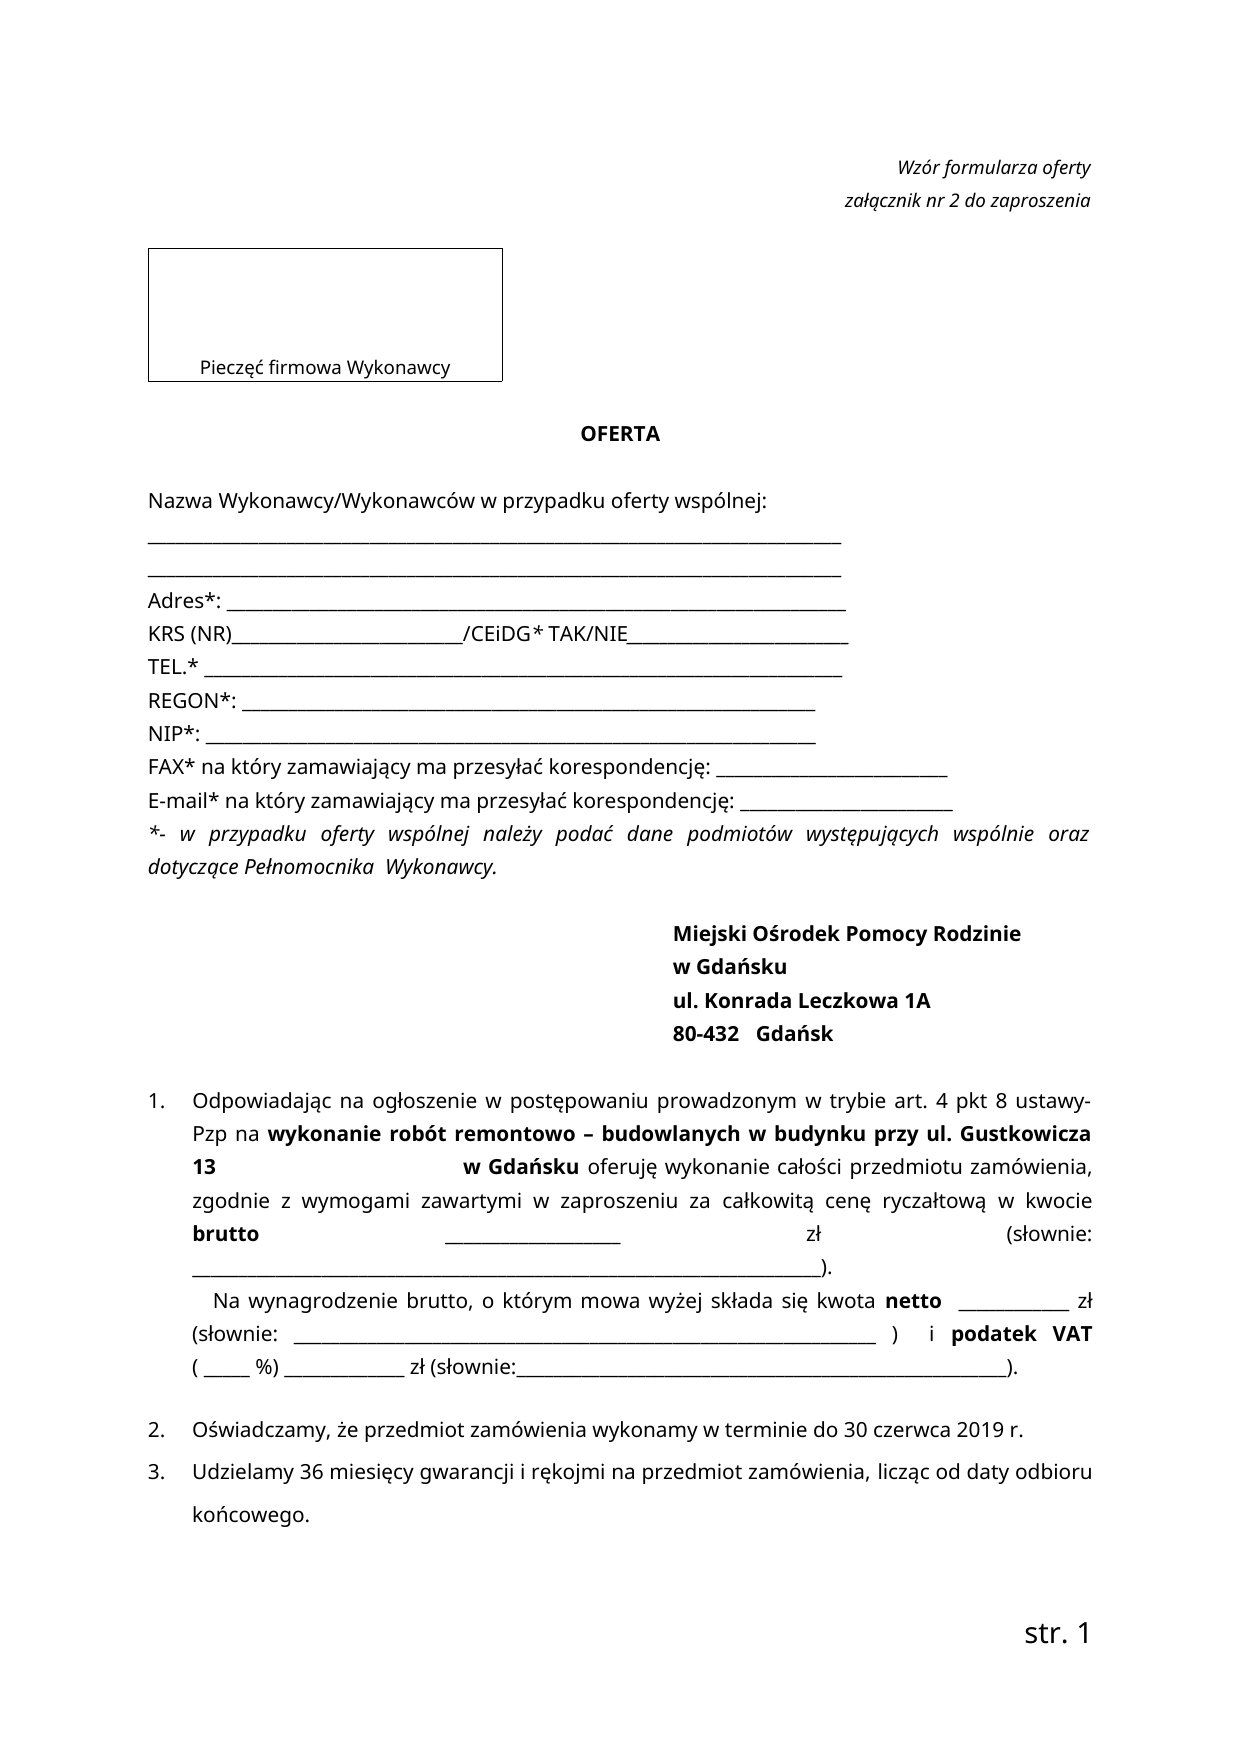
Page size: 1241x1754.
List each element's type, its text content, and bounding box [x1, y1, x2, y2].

text *- w przypadku oferty wspólnej należy podać dane podmiotów występujących wspólnie oraz dotyczące Pełnomocnika Wykonawcy. [148, 815, 1093, 881]
list Oświadczamy, że przedmiot zamówienia wykonamy w terminie do 30 czerwca 2019 r. [148, 1415, 1093, 1443]
text E-mail* na który zamawiający ma przesyłać korespondencję: _______________________ [148, 781, 1093, 815]
text FAX* na który zamawiający ma przesyłać korespondencję: _________________________ [148, 748, 1093, 781]
text Wzór formularza oferty [148, 148, 1093, 181]
text ul. Konrada Leczkowa 1A [673, 981, 1093, 1015]
text KRS (NR)_________________________/CEiDG* TAK/NIE___________________________ [148, 615, 1058, 648]
text Adres*: ___________________________________________________________________ [148, 581, 1093, 615]
list Odpowiadając na ogłoszenie w postępowaniu prowadzonym w trybie art. 4 pkt 8 ustawy-Pzp na wykonanie robót remontowo – budowlanych w budynku przy ul. Gustkowicza 13 w Gdańsku oferuję wykonanie całości przedmiotu zamówienia, zgodnie z wymogami zawartymi w zaproszeniu za całkowitą cenę ryczałtową w kwocie brutto ___________________ zł (słownie: ____________________________________________________________________). [148, 1081, 1093, 1281]
text NIP*: __________________________________________________________________ [148, 715, 1093, 748]
text załącznik nr 2 do zaproszenia [207, 181, 1093, 214]
text ___________________________________________________________________________ [148, 548, 1093, 581]
list Udzielamy 36 miesięcy gwarancji i rękojmi na przedmiot zamówienia, licząc od daty odbioru końcowego. [148, 1457, 1093, 1528]
list Gdańsk [673, 1015, 1093, 1048]
table_header Pieczęć firmowa Wykonawcy [149, 249, 502, 381]
text Na wynagrodzenie brutto, o którym mowa wyżej składa się kwota netto ____________ zł (słownie: _______________________________________________________________ ) i podatek VAT ( _____ %) _____________ zł (słownie:_____________________________________________________). [148, 1281, 1093, 1381]
subtitle OFERTA [148, 415, 1093, 448]
text TEL.* _____________________________________________________________________ [148, 648, 1093, 681]
text Nazwa Wykonawcy/Wykonawców w przypadku oferty wspólnej: ___________________________________________________________________________ [148, 481, 1093, 548]
text REGON*: ______________________________________________________________ [148, 681, 1093, 715]
text Miejski Ośrodek Pomocy Rodzinie w Gdańsku [673, 915, 1093, 981]
